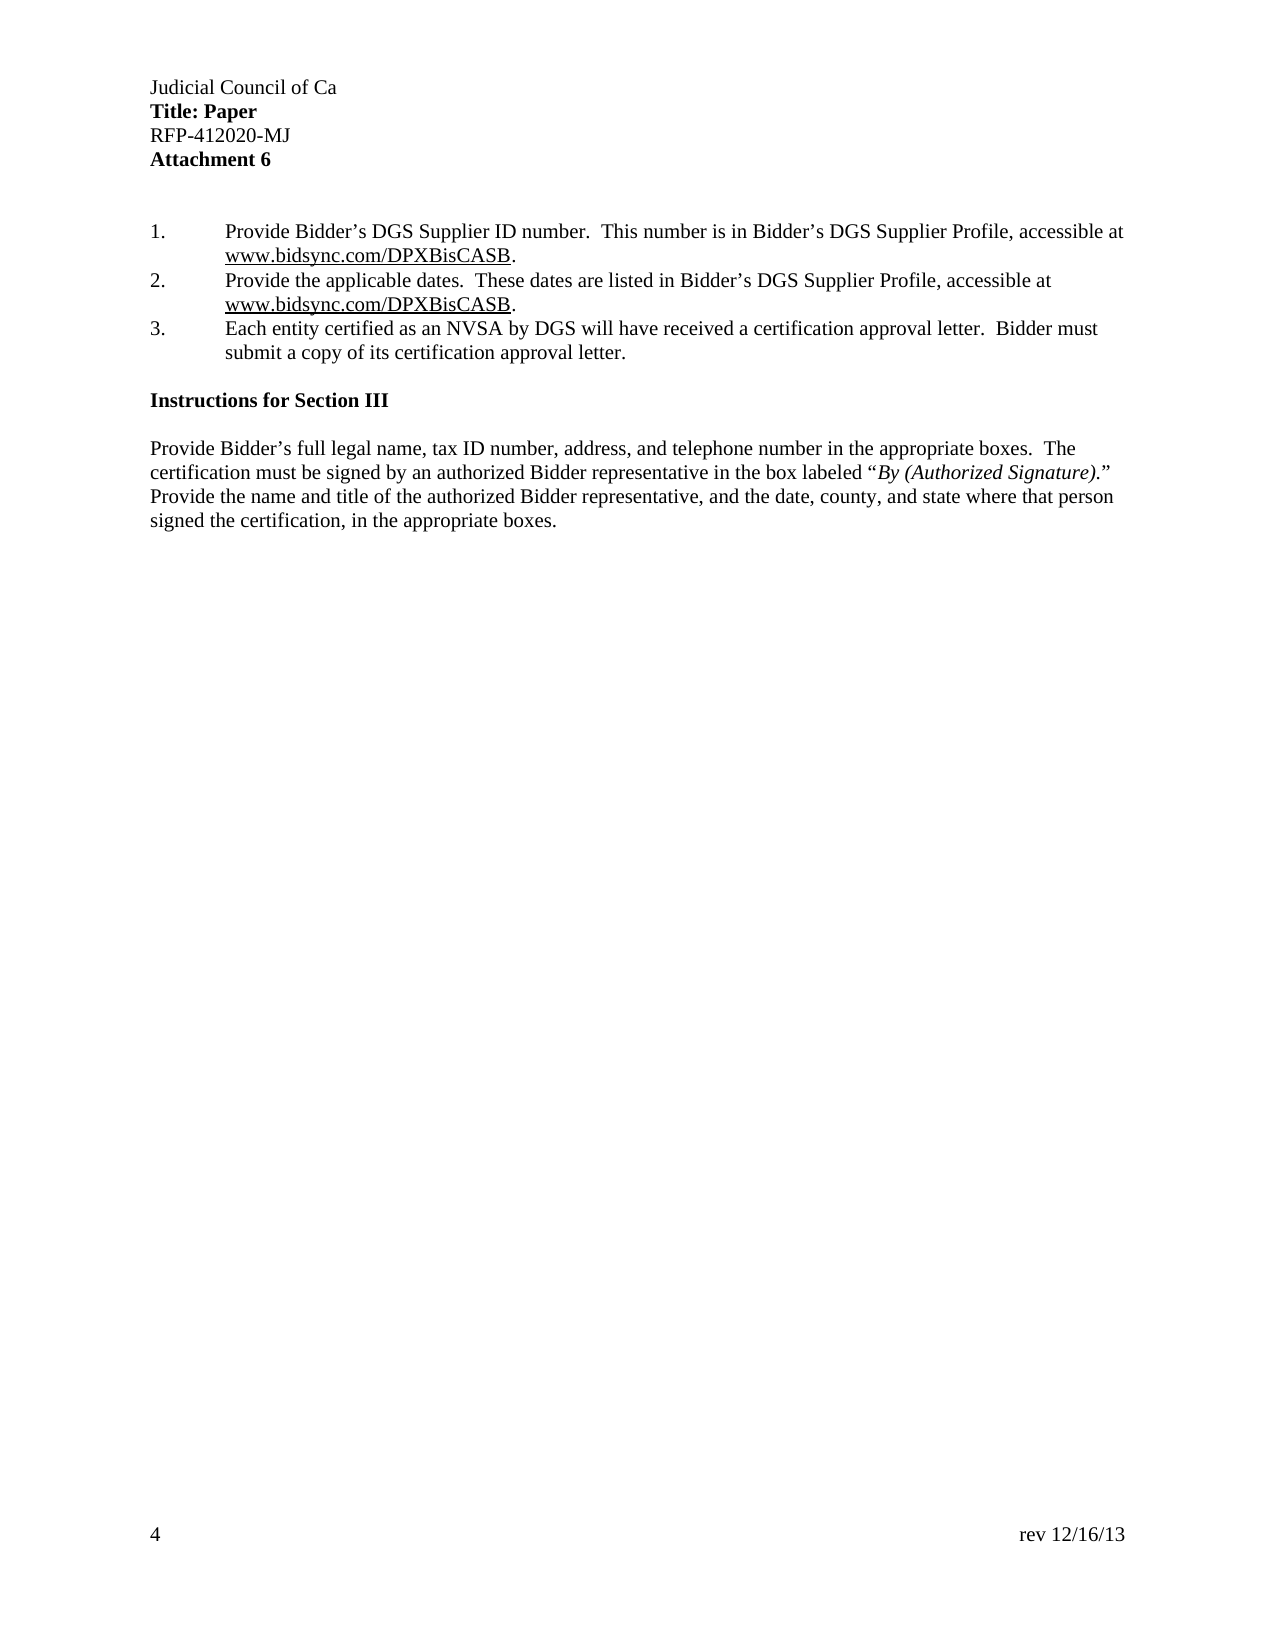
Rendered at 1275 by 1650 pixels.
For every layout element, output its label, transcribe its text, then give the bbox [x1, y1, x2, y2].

text Instructions for Section III [150, 388, 1125, 412]
text 1. Provide Bidder’s DGS Supplier ID number. This number is in Bidder’s DGS Supplier Profile, accessible at www.bidsync.com/DPXBisCASB. [150, 219, 1125, 267]
text 3. Each entity certified as an NVSA by DGS will have received a certification approval letter. Bidder must submit a copy of its certification approval letter. [150, 316, 1125, 364]
text 2. Provide the applicable dates. These dates are listed in Bidder’s DGS Supplier Profile, accessible at www.bidsync.com/DPXBisCASB. [150, 267, 1125, 316]
text Provide Bidder’s full legal name, tax ID number, address, and telephone number in the appropriate boxes. The certification must be signed by an authorized Bidder representative in the box labeled “By (Authorized Signature).” Provide the name and title of the authorized Bidder representative, and the date, county, and state where that person signed the certification, in the appropriate boxes. [150, 436, 1125, 532]
